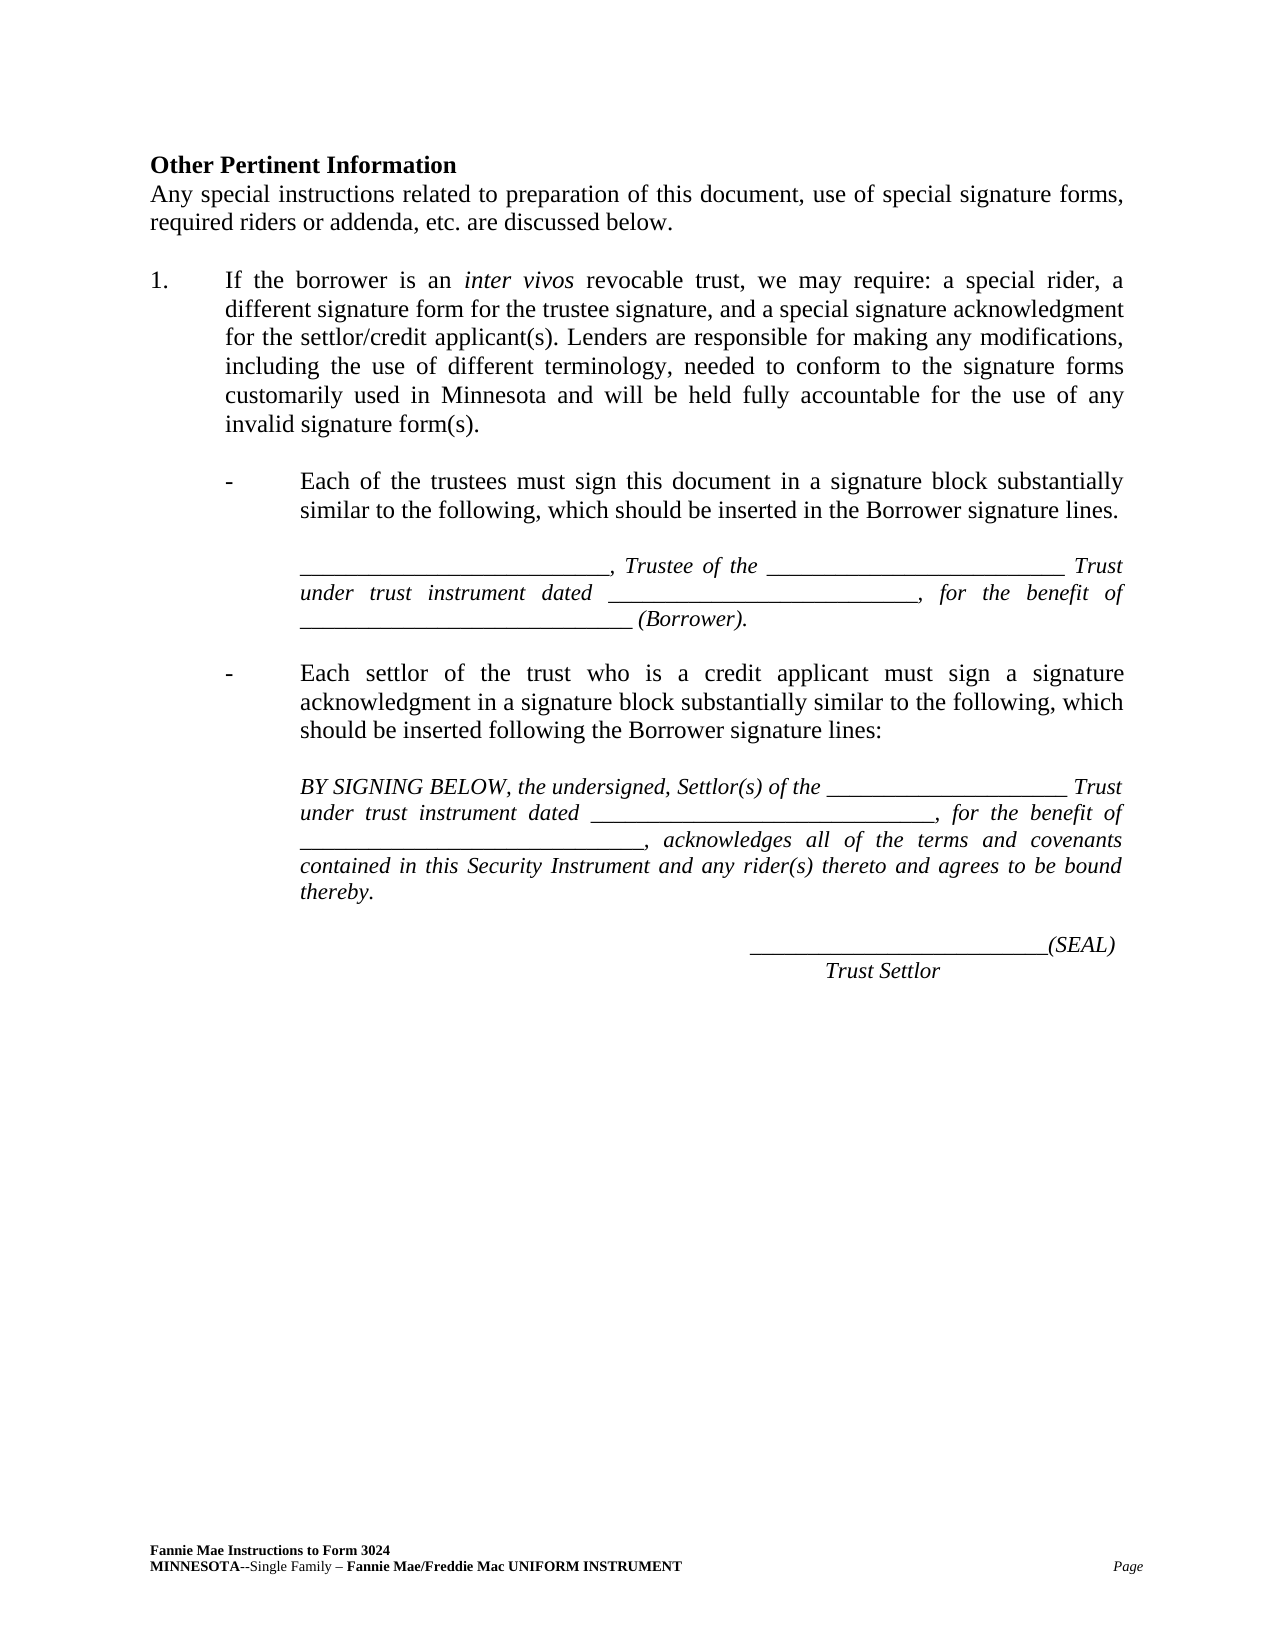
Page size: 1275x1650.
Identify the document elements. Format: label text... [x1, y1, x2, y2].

text BY SIGNING BELOW, the undersigned, Settlor(s) of the _____________________ Trust under trust instrument dated ______________________________, for the benefit of ______________________________, acknowledges all of the terms and covenants contained in this Security Instrument and any rider(s) thereto and agrees to be bound thereby. [300, 773, 1125, 905]
text Trust Settlor [150, 957, 1125, 984]
text - Each settlor of the trust who is a credit applicant must sign a signature acknowledgment in a signature block substantially similar to the following, which should be inserted following the Borrower signature lines: [225, 658, 1125, 744]
text ___________________________, Trustee of the __________________________ Trust under trust instrument dated ___________________________, for the benefit of _____________________________ (Borrower). [300, 552, 1125, 632]
text 1. If the borrower is an inter vivos revocable trust, we may require: a special rider, a different signature form for the trustee signature, and a special signature acknowledgment for the settlor/credit applicant(s). Lenders are responsible for making any modifications, including the use of different terminology, needed to conform to the signature forms customarily used in and will be held fully accountable for the use of any invalid signature form(s). [150, 265, 1125, 437]
text Any special instructions related to preparation of this document, use of special signature forms, required riders or addenda, etc. are discussed below. [150, 179, 1125, 236]
text - Each of the trustees must sign this document in a signature block substantially similar to the following, which should be inserted in the Borrower signature lines. [225, 466, 1125, 524]
text Other Pertinent Information [150, 150, 1125, 179]
text __________________________(SEAL) [150, 931, 1125, 957]
